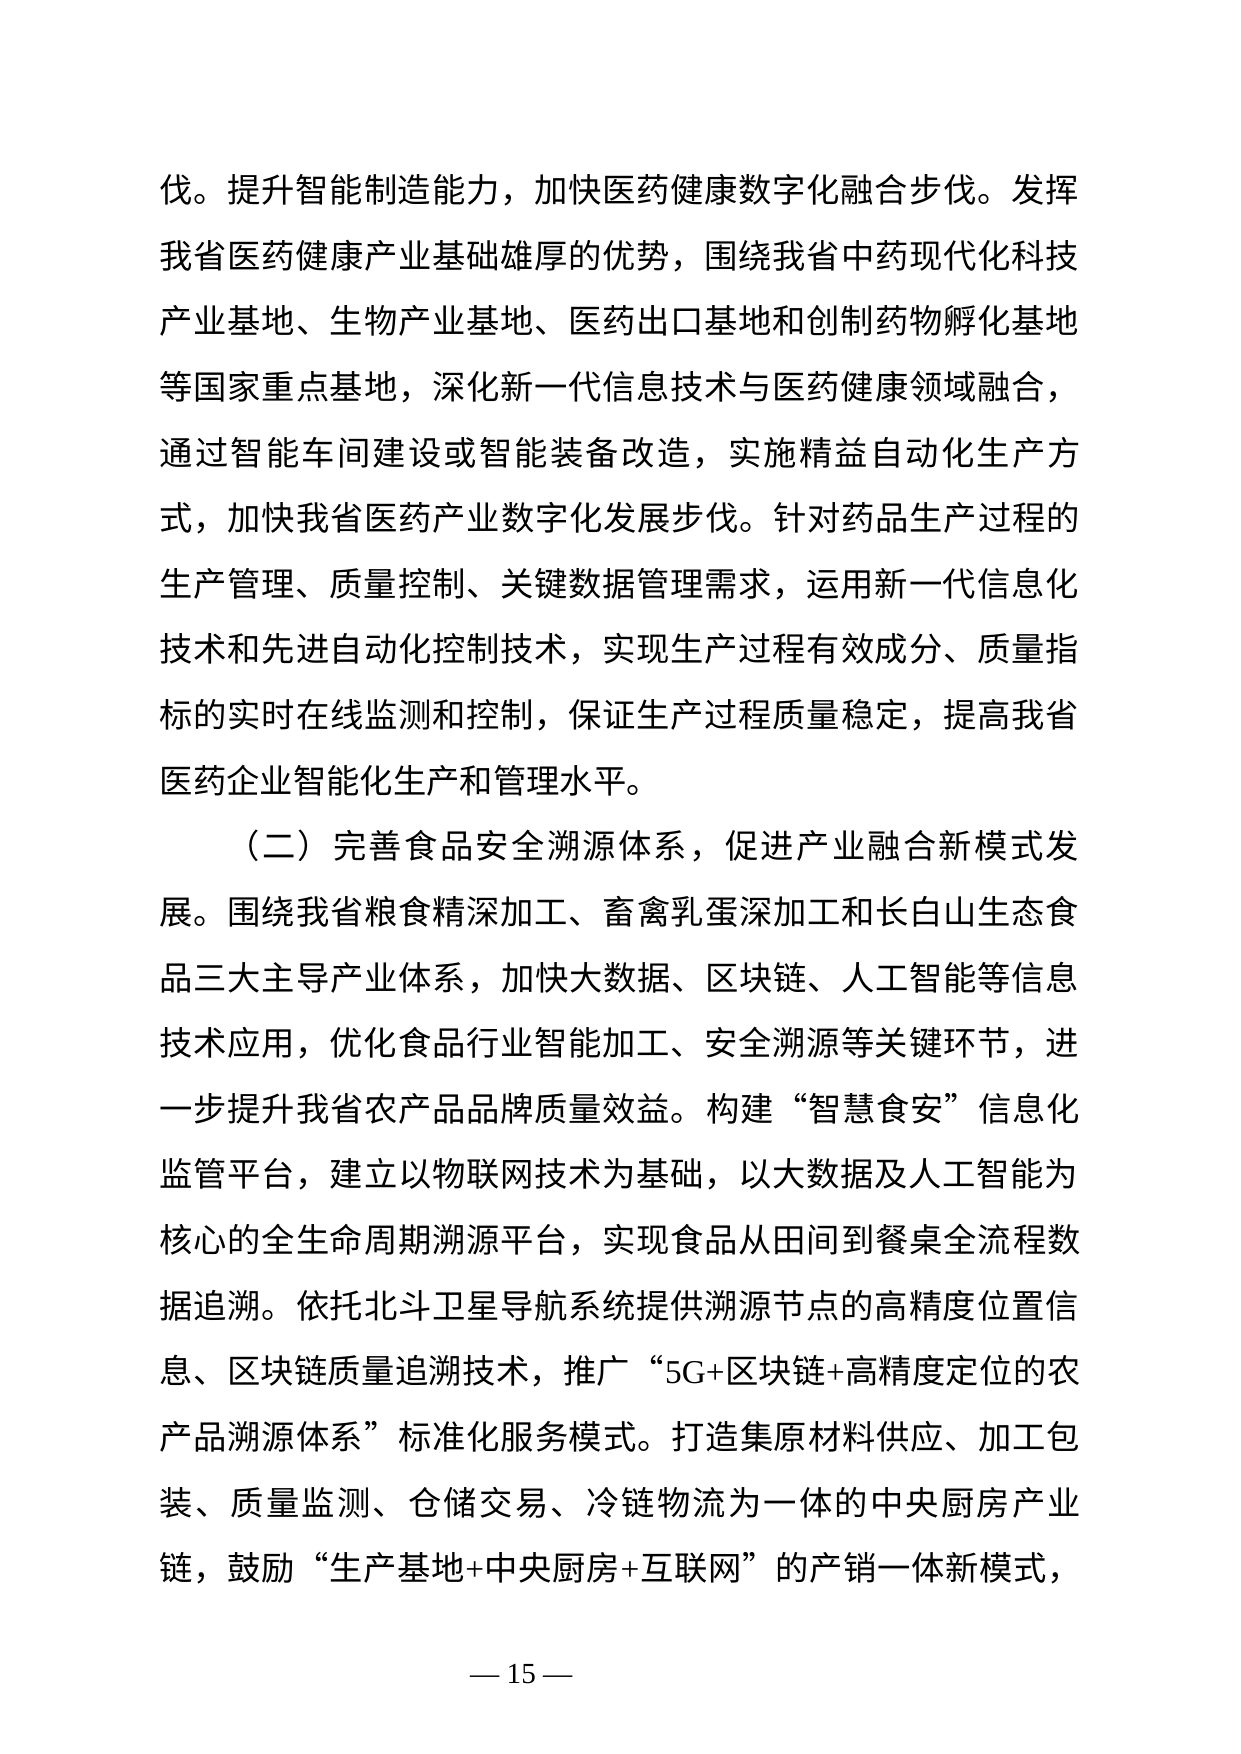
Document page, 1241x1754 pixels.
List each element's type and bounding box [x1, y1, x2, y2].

text [159, 811, 1081, 1599]
text [159, 155, 1081, 811]
